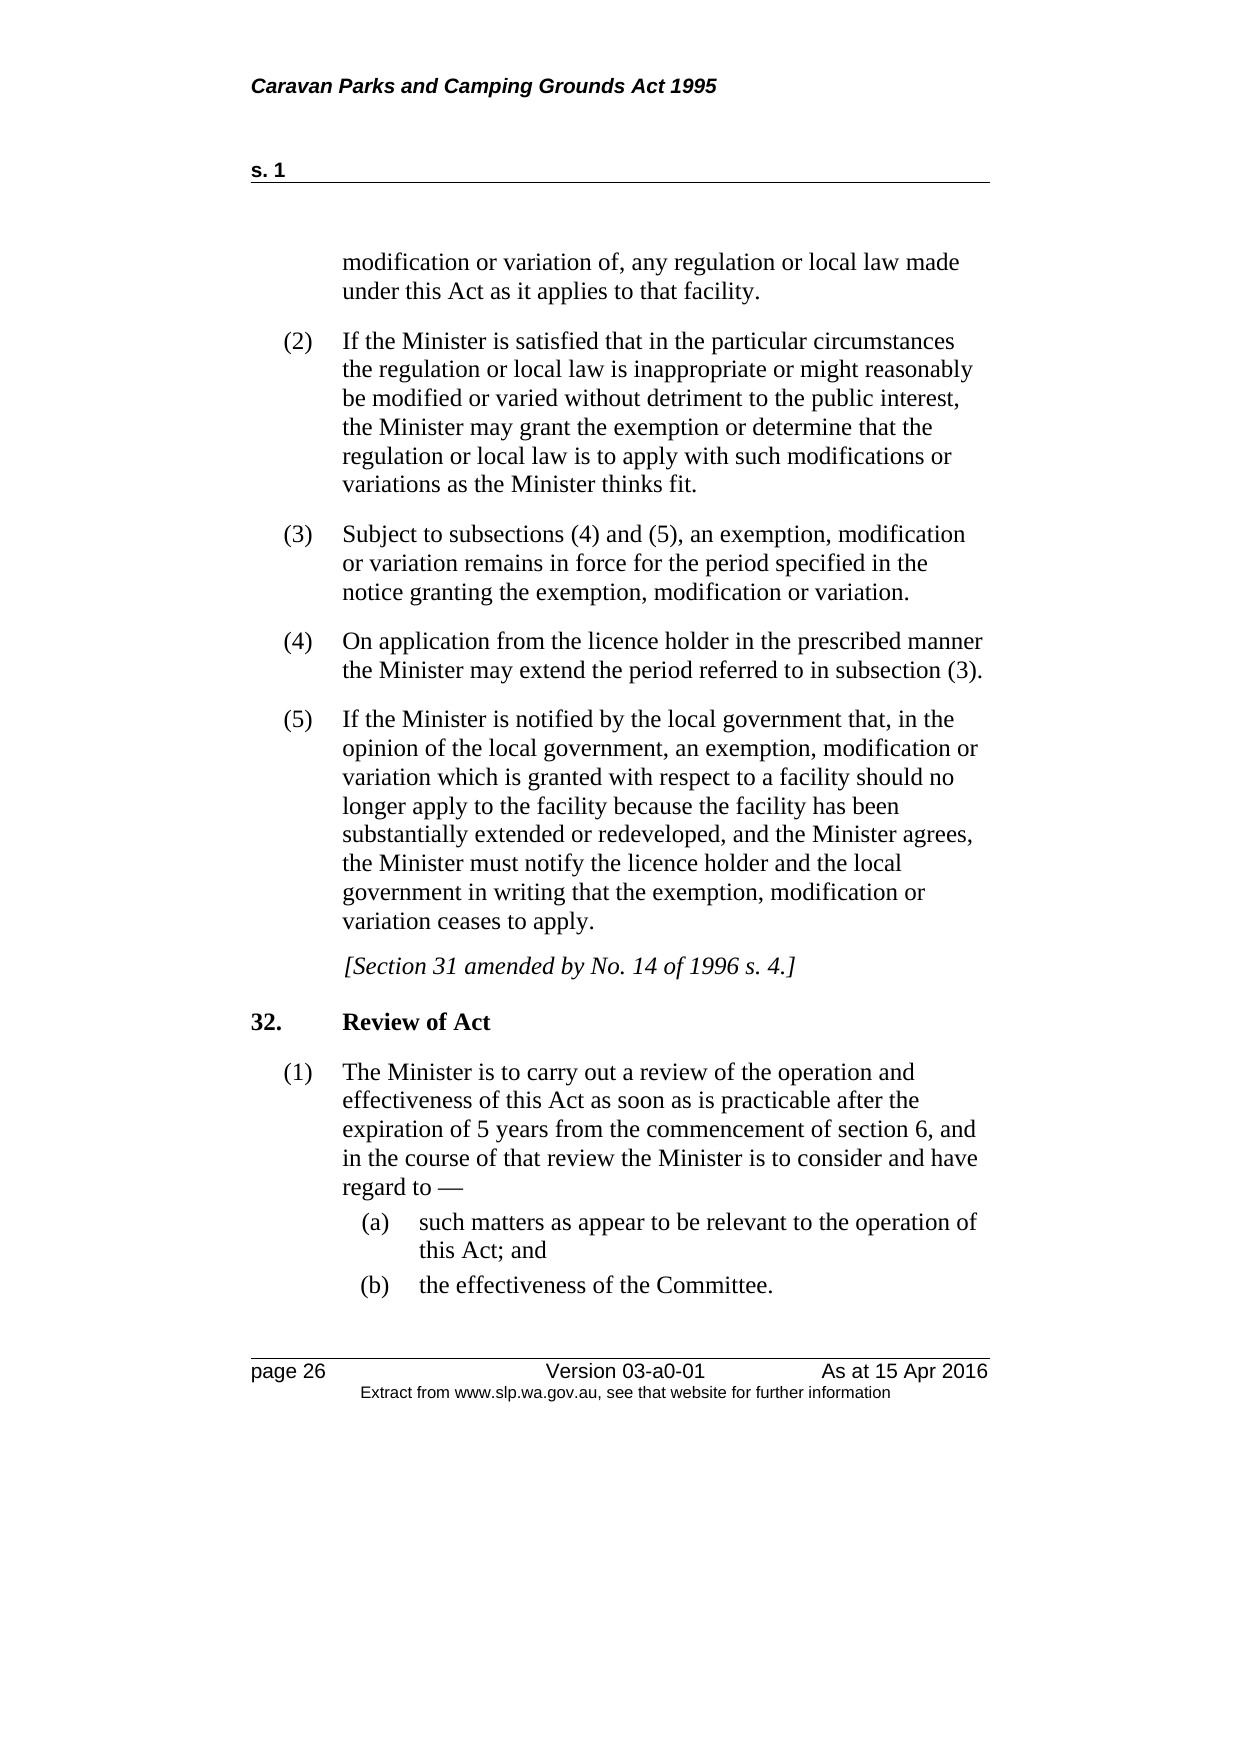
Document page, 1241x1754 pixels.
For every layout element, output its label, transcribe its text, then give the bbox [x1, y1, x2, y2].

text (4) On application from the licence holder in the prescribed manner the Minister may extend the period referred to in subsection (3). [251, 626, 990, 684]
text [Section 31 amended by No. 14 of 1996 s. 4.] [251, 951, 990, 980]
text (1) The Minister is to carry out a review of the operation and effectiveness of this Act as soon as is practicable after the expiration of 5 years from the commencement of section 6, and in the course of that review the Minister is to consider and have regard to — [251, 1057, 990, 1200]
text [251, 247, 990, 305]
text (3) Subject to subsections (4) and (5), an exemption, modification or variation remains in force for the period specified in the notice granting the exemption, modification or variation. [251, 519, 990, 605]
subtitle 32. Review of Act [251, 1007, 990, 1036]
text (a) such matters as appear to be relevant to the operation of this Act; and [251, 1207, 990, 1264]
text (2) If the Minister is satisfied that in the particular circumstances the regulation or local law is inappropriate or might reasonably be modified or varied without detriment to the public interest, the Minister may grant the exemption or determine that the regulation or local law is to apply with such modifications or variations as the Minister thinks fit. [251, 326, 990, 498]
text (b) the effectiveness of the Committee. [251, 1270, 990, 1299]
text (5) If the Minister is notified by the local government that, in the opinion of the local government, an exemption, modification or variation which is granted with respect to a facility should no longer apply to the facility because the facility has been substantially extended or redeveloped, and the Minister agrees, the Minister must notify the licence holder and the local government in writing that the exemption, modification or variation ceases to apply. [251, 704, 990, 934]
